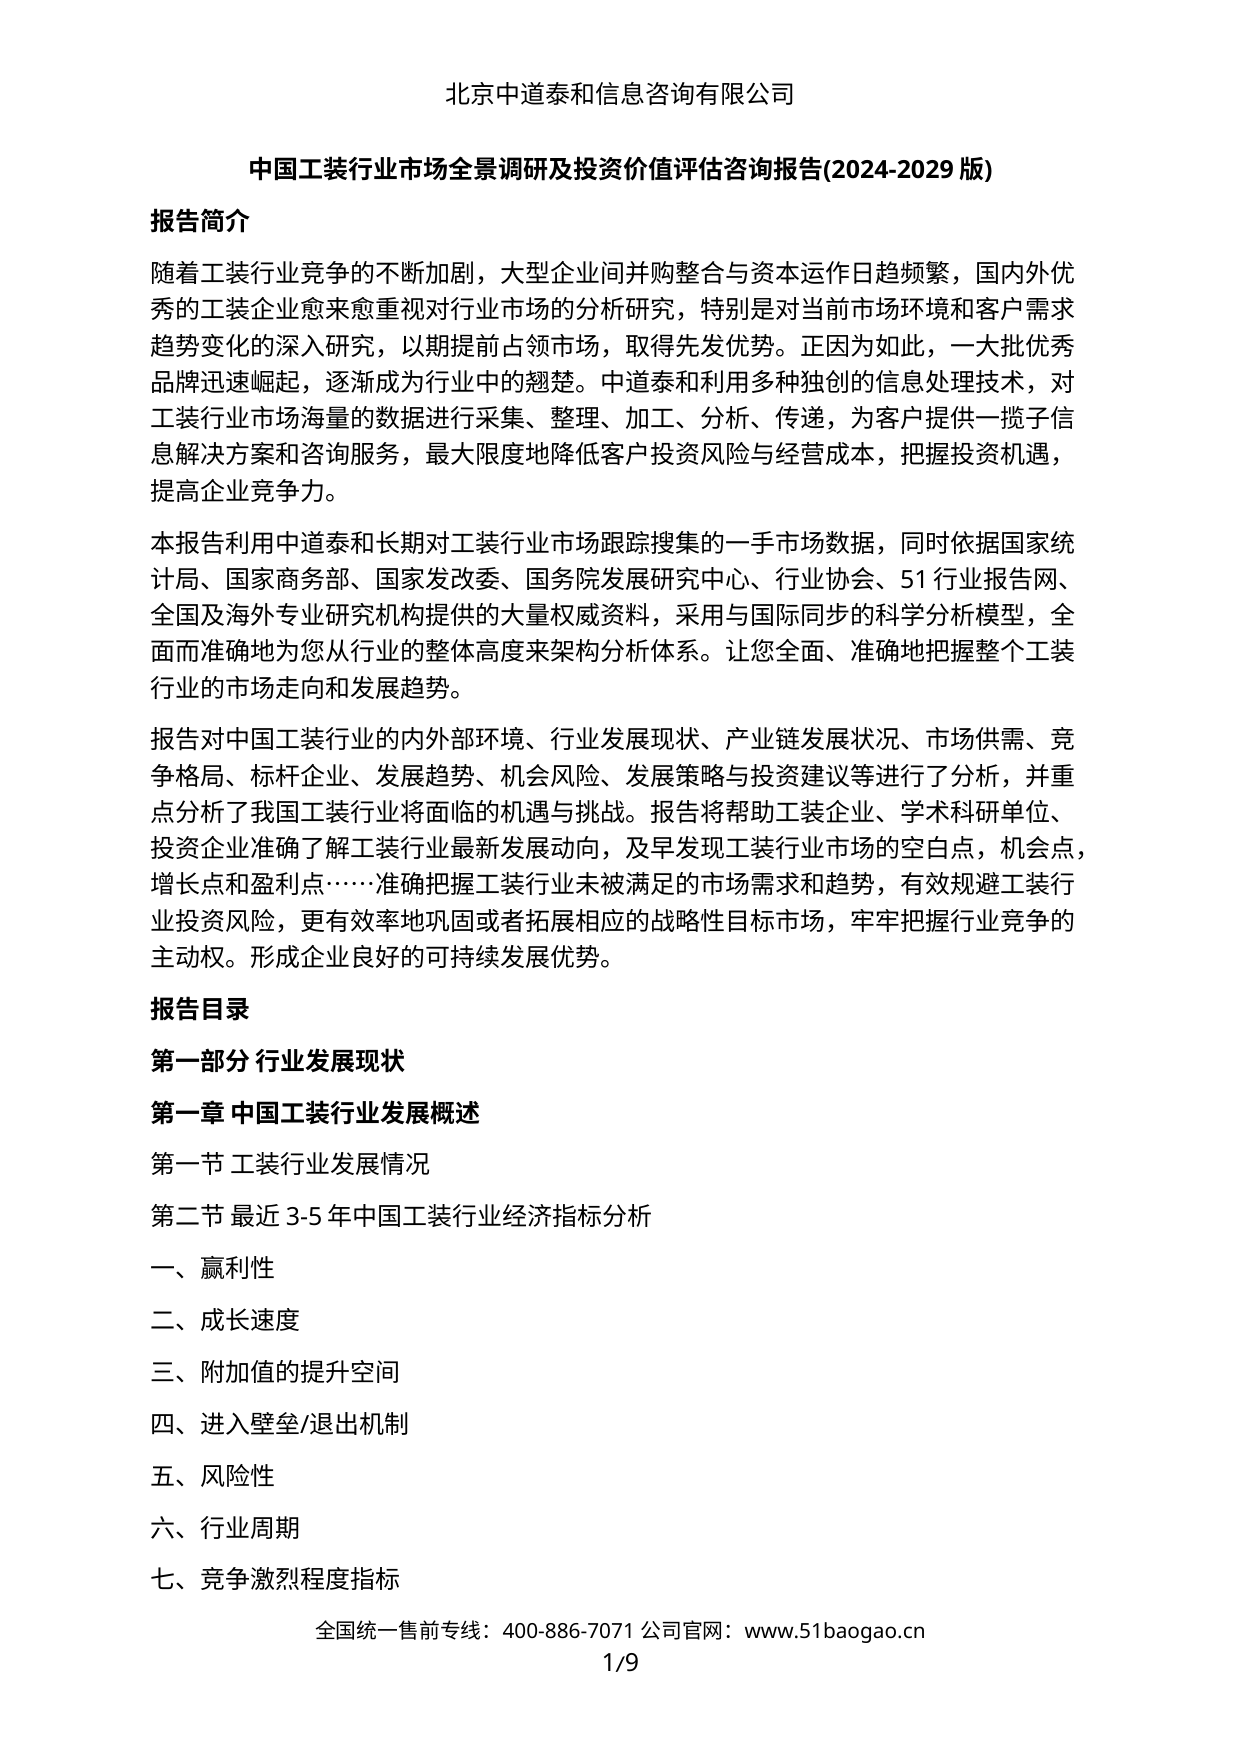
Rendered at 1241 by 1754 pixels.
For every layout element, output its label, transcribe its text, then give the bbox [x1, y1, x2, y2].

text 报告简介 [150, 202, 1090, 238]
text 中国工装行业市场全景调研及投资价值评估咨询报告(2024-2029版) [150, 150, 1090, 186]
text 第一章 中国工装行业发展概述 [150, 1093, 1090, 1129]
text 二、成长速度 [150, 1301, 1090, 1337]
text 三、附加值的提升空间 [150, 1352, 1090, 1389]
text 报告目录 [150, 989, 1090, 1026]
text 本报告利用中道泰和长期对工装行业市场跟踪搜集的一手市场数据，同时依据国家统计局、国家商务部、国家发改委、国务院发展研究中心、行业协会、51行业报告网、全国及海外专业研究机构提供的大量权威资料，采用与国际同步的科学分析模型，全面而准确地为您从行业的整体高度来架构分析体系。让您全面、准确地把握整个工装行业的市场走向和发展趋势。 [150, 523, 1090, 704]
text 六、行业周期 [150, 1508, 1090, 1544]
text 七、竞争激烈程度指标 [150, 1560, 1090, 1596]
text 四、进入壁垒/退出机制 [150, 1404, 1090, 1441]
text 第二节 最近3-5年中国工装行业经济指标分析 [150, 1197, 1090, 1233]
text 一、赢利性 [150, 1249, 1090, 1285]
text 报告对中国工装行业的内外部环境、行业发展现状、产业链发展状况、市场供需、竞争格局、标杆企业、发展趋势、机会风险、发展策略与投资建议等进行了分析，并重点分析了我国工装行业将面临的机遇与挑战。报告将帮助工装企业、学术科研单位、投资企业准确了解工装行业最新发展动向，及早发现工装行业市场的空白点，机会点，增长点和盈利点……准确把握工装行业未被满足的市场需求和趋势，有效规避工装行业投资风险，更有效率地巩固或者拓展相应的战略性目标市场，牢牢把握行业竞争的主动权。形成企业良好的可持续发展优势。 [150, 720, 1090, 974]
text 第一节 工装行业发展情况 [150, 1145, 1090, 1181]
text 五、风险性 [150, 1456, 1090, 1492]
text 随着工装行业竞争的不断加剧，大型企业间并购整合与资本运作日趋频繁，国内外优秀的工装企业愈来愈重视对行业市场的分析研究，特别是对当前市场环境和客户需求趋势变化的深入研究，以期提前占领市场，取得先发优势。正因为如此，一大批优秀品牌迅速崛起，逐渐成为行业中的翘楚。中道泰和利用多种独创的信息处理技术，对工装行业市场海量的数据进行采集、整理、加工、分析、传递，为客户提供一揽子信息解决方案和咨询服务，最大限度地降低客户投资风险与经营成本，把握投资机遇，提高企业竞争力。 [150, 254, 1090, 507]
text 第一部分 行业发展现状 [150, 1041, 1090, 1077]
